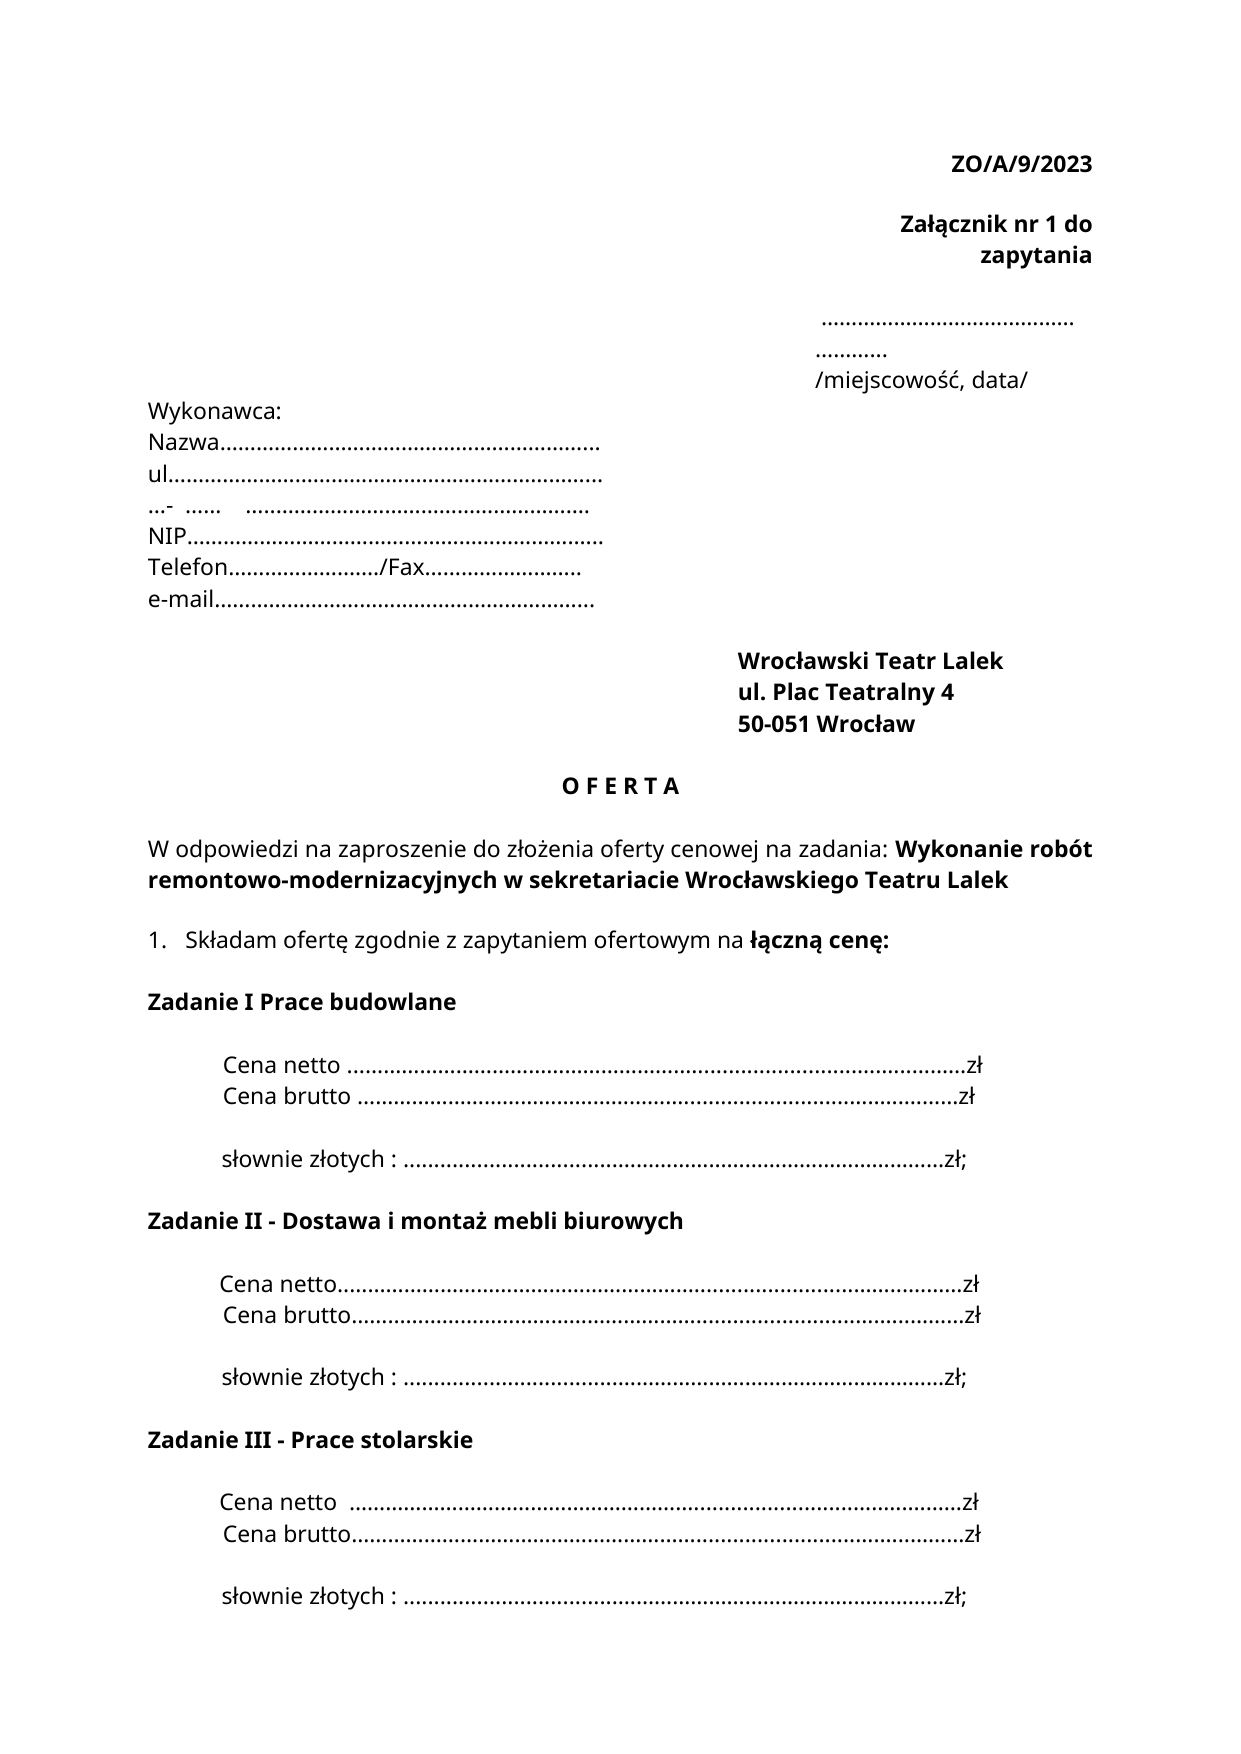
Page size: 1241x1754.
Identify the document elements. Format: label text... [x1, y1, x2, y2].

text ……………………………………………... [815, 301, 1093, 364]
text NIP…………………………………………………………... [148, 520, 1093, 551]
text Telefon……………….……/Fax…………………….. [148, 551, 1093, 583]
text Nazwa……………………………………………………... [148, 426, 1093, 458]
text /miejscowość, data/ [809, 364, 1093, 395]
text Cena netto …………………………………………………..........................……...………zł [148, 1486, 1093, 1518]
text słownie złotych : ...................................………………………………………………zł; [221, 1580, 1093, 1611]
text 50-051 Wrocław [738, 708, 1093, 739]
text ul……………………………………………………………... [148, 458, 1093, 489]
text słownie złotych : ...................................………………………………………………zł; [221, 1143, 1093, 1174]
list Składam ofertę zgodnie z zapytaniem ofertowym na łączną cenę: [148, 924, 1093, 955]
text Zadanie I Prace budowlane [148, 986, 1093, 1018]
text ul. Plac Teatralny 4 [738, 676, 1093, 708]
text ZO/A/9/2023 [148, 148, 1093, 179]
text W odpowiedzi na zaproszenie do złożenia oferty cenowej na zadania: Wykonanie robót remontowo-modernizacyjnych w sekretariacie Wrocławskiego Teatru Lalek [148, 833, 1093, 895]
text słownie złotych : ...................................………………………………………………zł; [221, 1361, 1093, 1393]
text e-mail……………………………………………………... [148, 583, 1093, 614]
text O F E R T A [148, 770, 1093, 801]
text Cena brutto ………………………………………………...........................……...………zł [223, 1080, 1093, 1111]
text Wrocławski Teatr Lalek [516, 645, 1093, 676]
text Załącznik nr 1 do zapytania [776, 208, 1093, 270]
text Cena brutto…………………………………………………..........................……...………zł [223, 1299, 1093, 1330]
text Zadanie II - Dostawa i montaż mebli biurowych [148, 1205, 1093, 1236]
text Wykonawca: [148, 395, 1093, 426]
text Cena netto ...………………………………………………...........................……...………zł [223, 1049, 1093, 1080]
text …- …… …..……………………………………………. [148, 489, 1093, 520]
text Cena brutto…………………………………………………..........................……...………zł [223, 1518, 1093, 1549]
text Zadanie III - Prace stolarskie [148, 1424, 1093, 1455]
text Cena netto..…………………………………………………..........................……...………zł [148, 1268, 1093, 1299]
